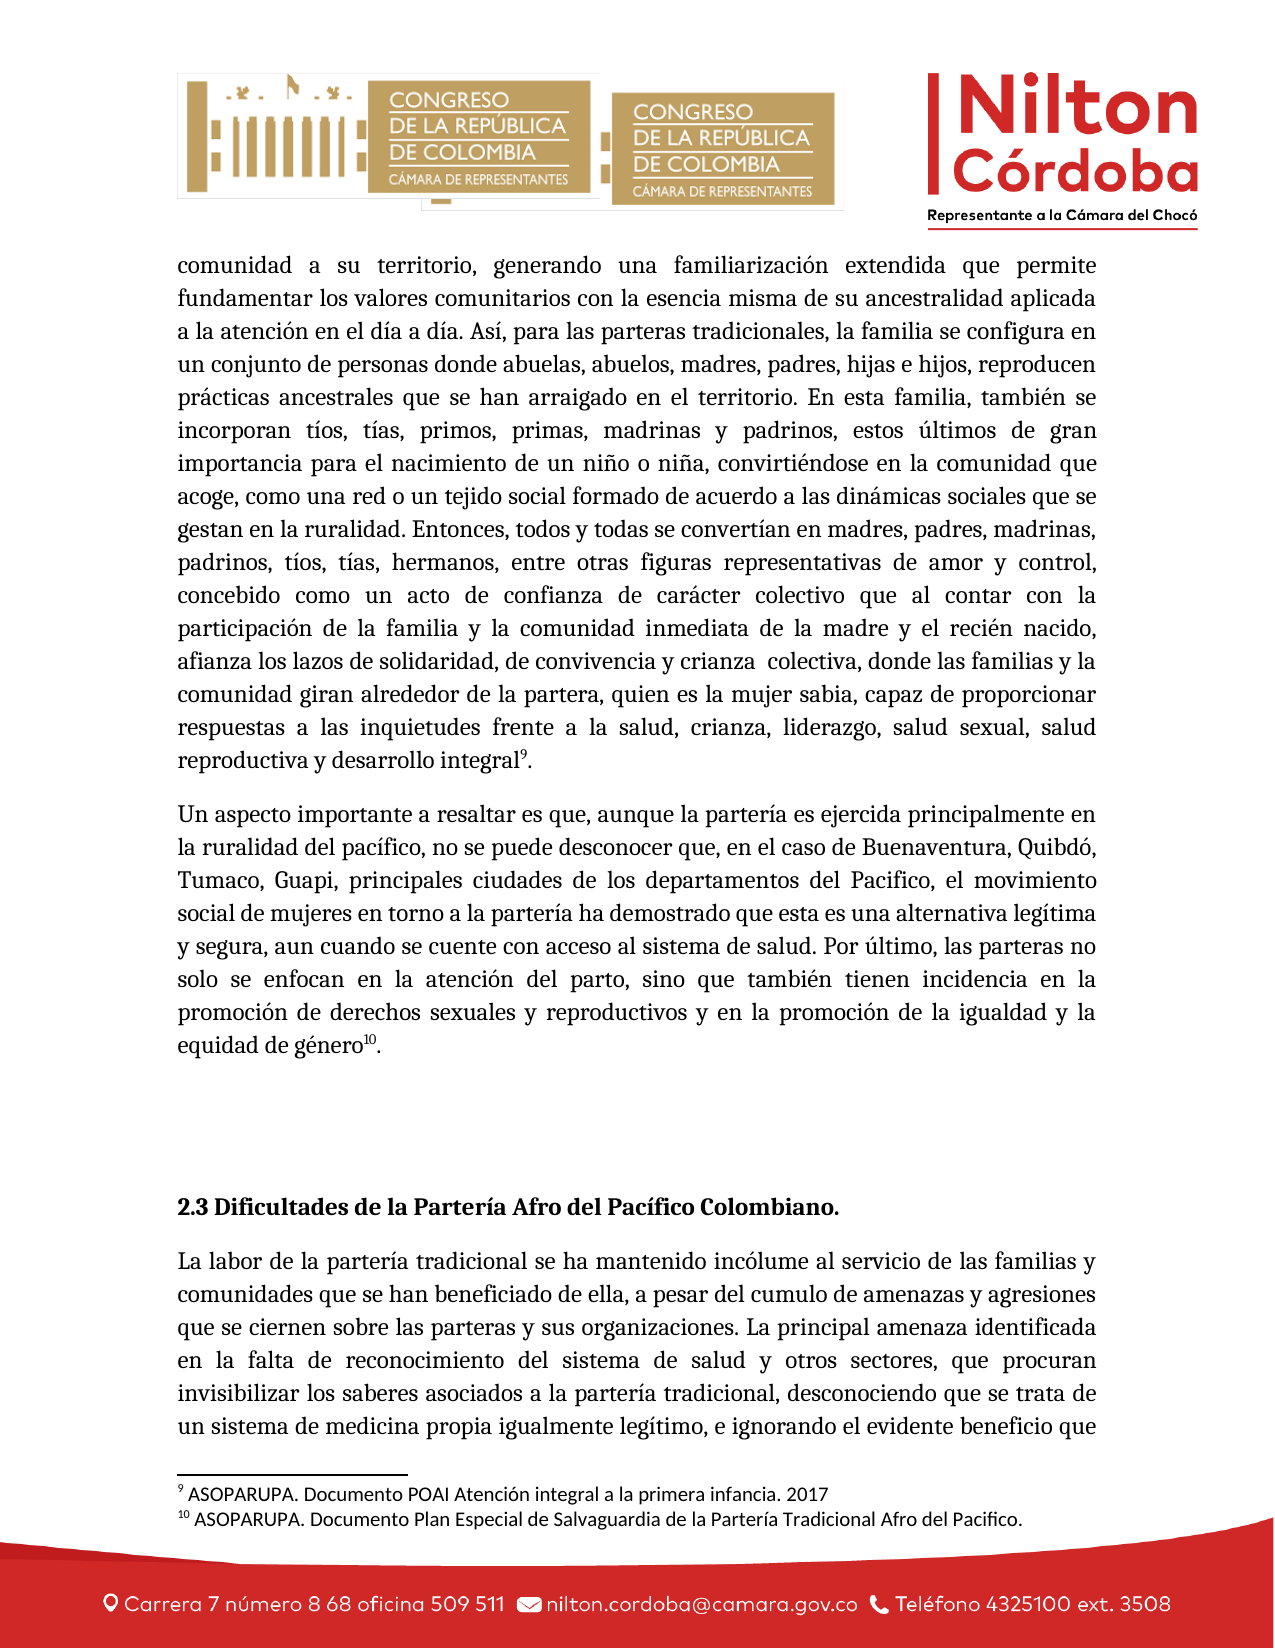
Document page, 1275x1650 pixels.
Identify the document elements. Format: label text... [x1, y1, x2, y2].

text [177, 251, 1098, 775]
text 2.3 Dificultades de la Partería Afro del Pacífico Colombiano. [177, 1193, 1098, 1222]
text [177, 1247, 1098, 1441]
picture [0, 0, 1274, 1648]
text Un aspecto importante a resaltar es que, aunque la partería es ejercida principalmente en la ruralidad del pacífico, no se puede desconocer que, en el caso de Buenaventura, Quibdó, Tumaco, Guapi, principales ciudades de los departamentos del Pacifico, el movimiento social de mujeres en torno a la partería ha demostrado que esta es una alternativa legítima y segura, aun cuando se cuente con acceso al sistema de salud. Por último, las parteras no solo se enfocan en la atención del parto, sino que también tienen incidencia en la promoción de derechos sexuales y reproductivos y en la promoción de la igualdad y la equidad de género. [177, 800, 1098, 1060]
